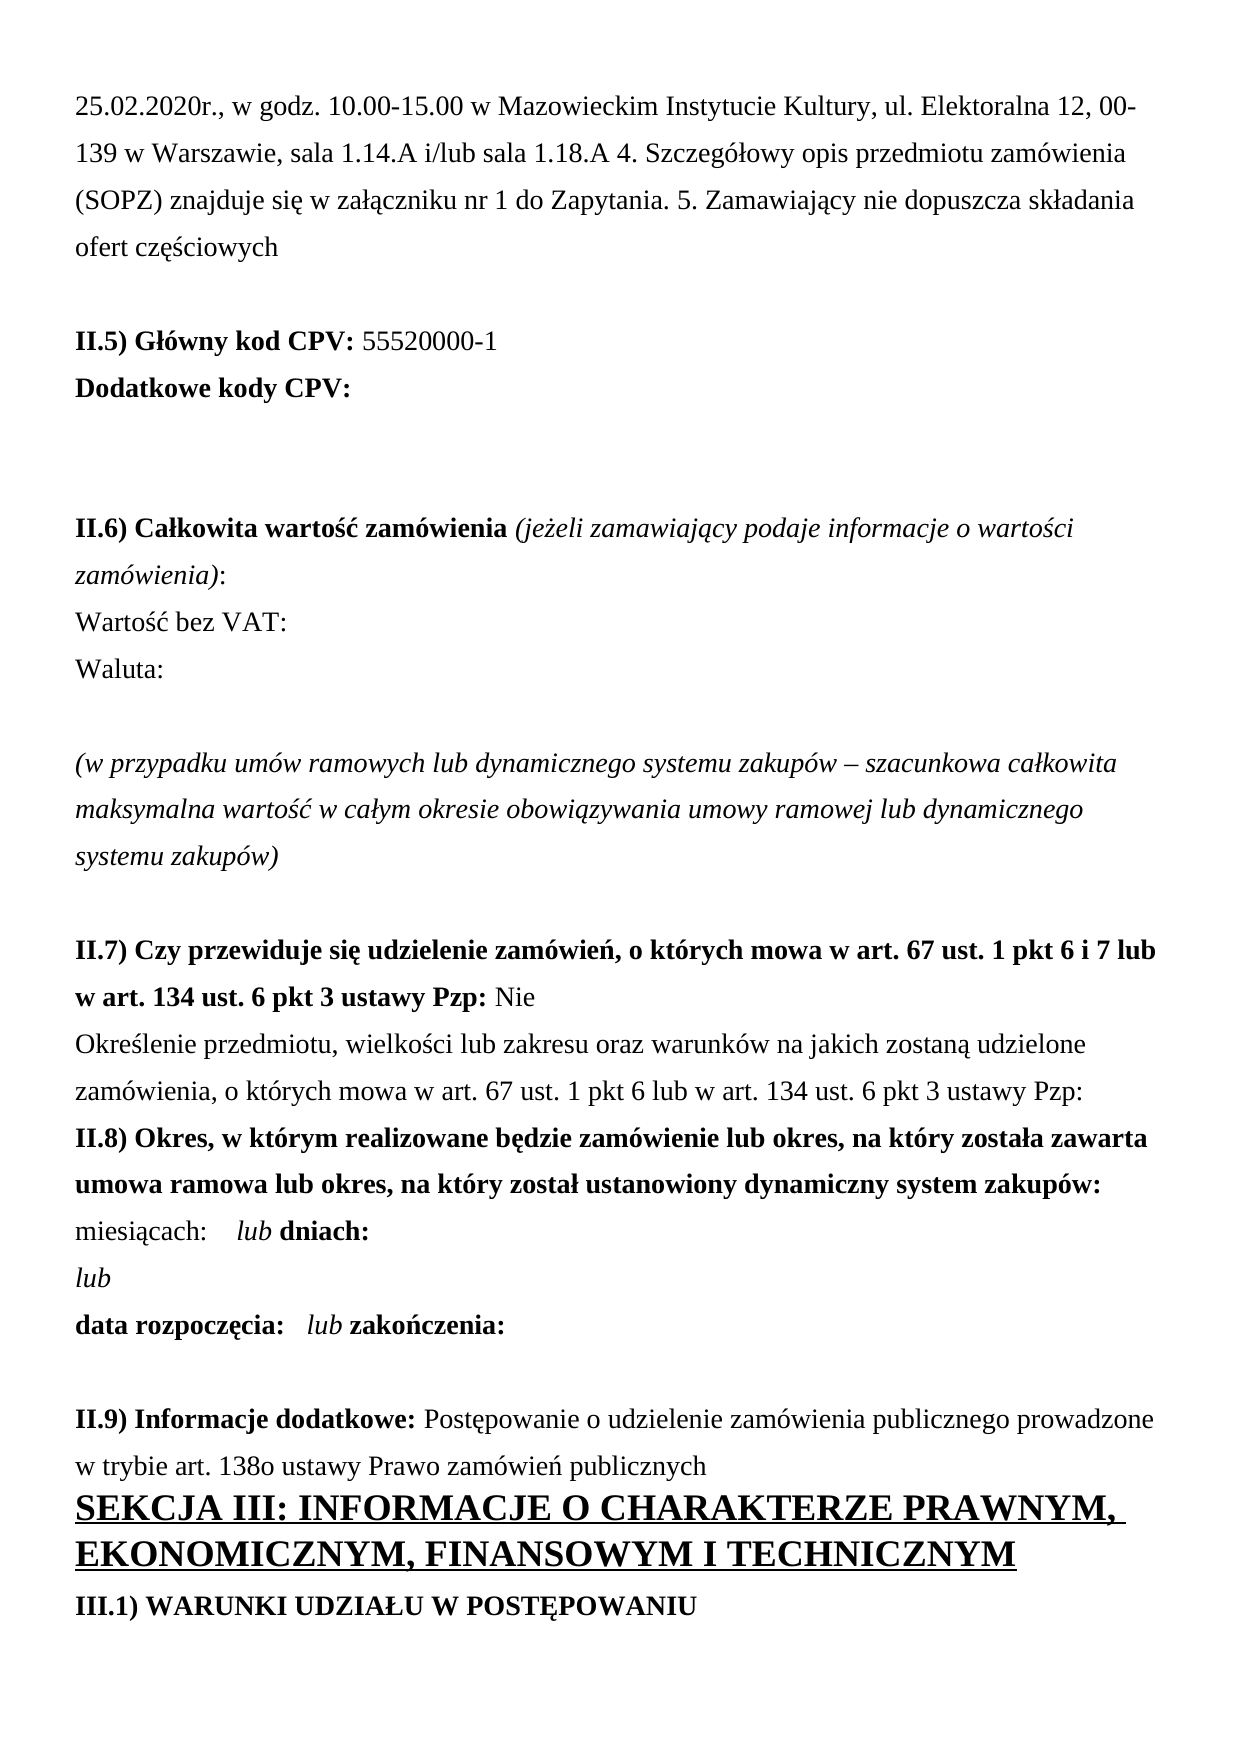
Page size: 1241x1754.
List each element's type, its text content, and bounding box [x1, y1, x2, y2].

text SEKCJA III: INFORMACJE O CHARAKTERZE PRAWNYM, EKONOMICZNYM, FINANSOWYM I TECHNICZNYM [75, 1481, 1165, 1575]
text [75, 75, 1165, 684]
text II.7) Czy przewiduje się udzielenie zamówień, o których mowa w art. 67 ust. 1 pkt 6 i 7 lub w art. 134 ust. 6 pkt 3 ustawy Pzp: Nie Określenie przedmiotu, wielkości lub zakresu oraz warunków na jakich zostaną udzielone zamówienia, o których mowa w art. 67 ust. 1 pkt 6 lub w art. 134 ust. 6 pkt 3 ustawy Pzp: II.8) Okres, w którym realizowane będzie zamówienie lub okres, na który została zawarta umowa ramowa lub okres, na który został ustanowiony dynamiczny system zakupów: miesiącach: lub dniach: lub data rozpoczęcia: lub zakończenia: II.9) Informacje dodatkowe: Postępowanie o udzielenie zamówienia publicznego prowadzone w trybie art. 138o ustawy Prawo zamówień publicznych [75, 872, 1165, 1481]
text III.1) WARUNKI UDZIAŁU W POSTĘPOWANIU [75, 1575, 1165, 1622]
text (w przypadku umów ramowych lub dynamicznego systemu zakupów – szacunkowa całkowita maksymalna wartość w całym okresie obowiązywania umowy ramowej lub dynamicznego systemu zakupów) [75, 684, 1165, 872]
